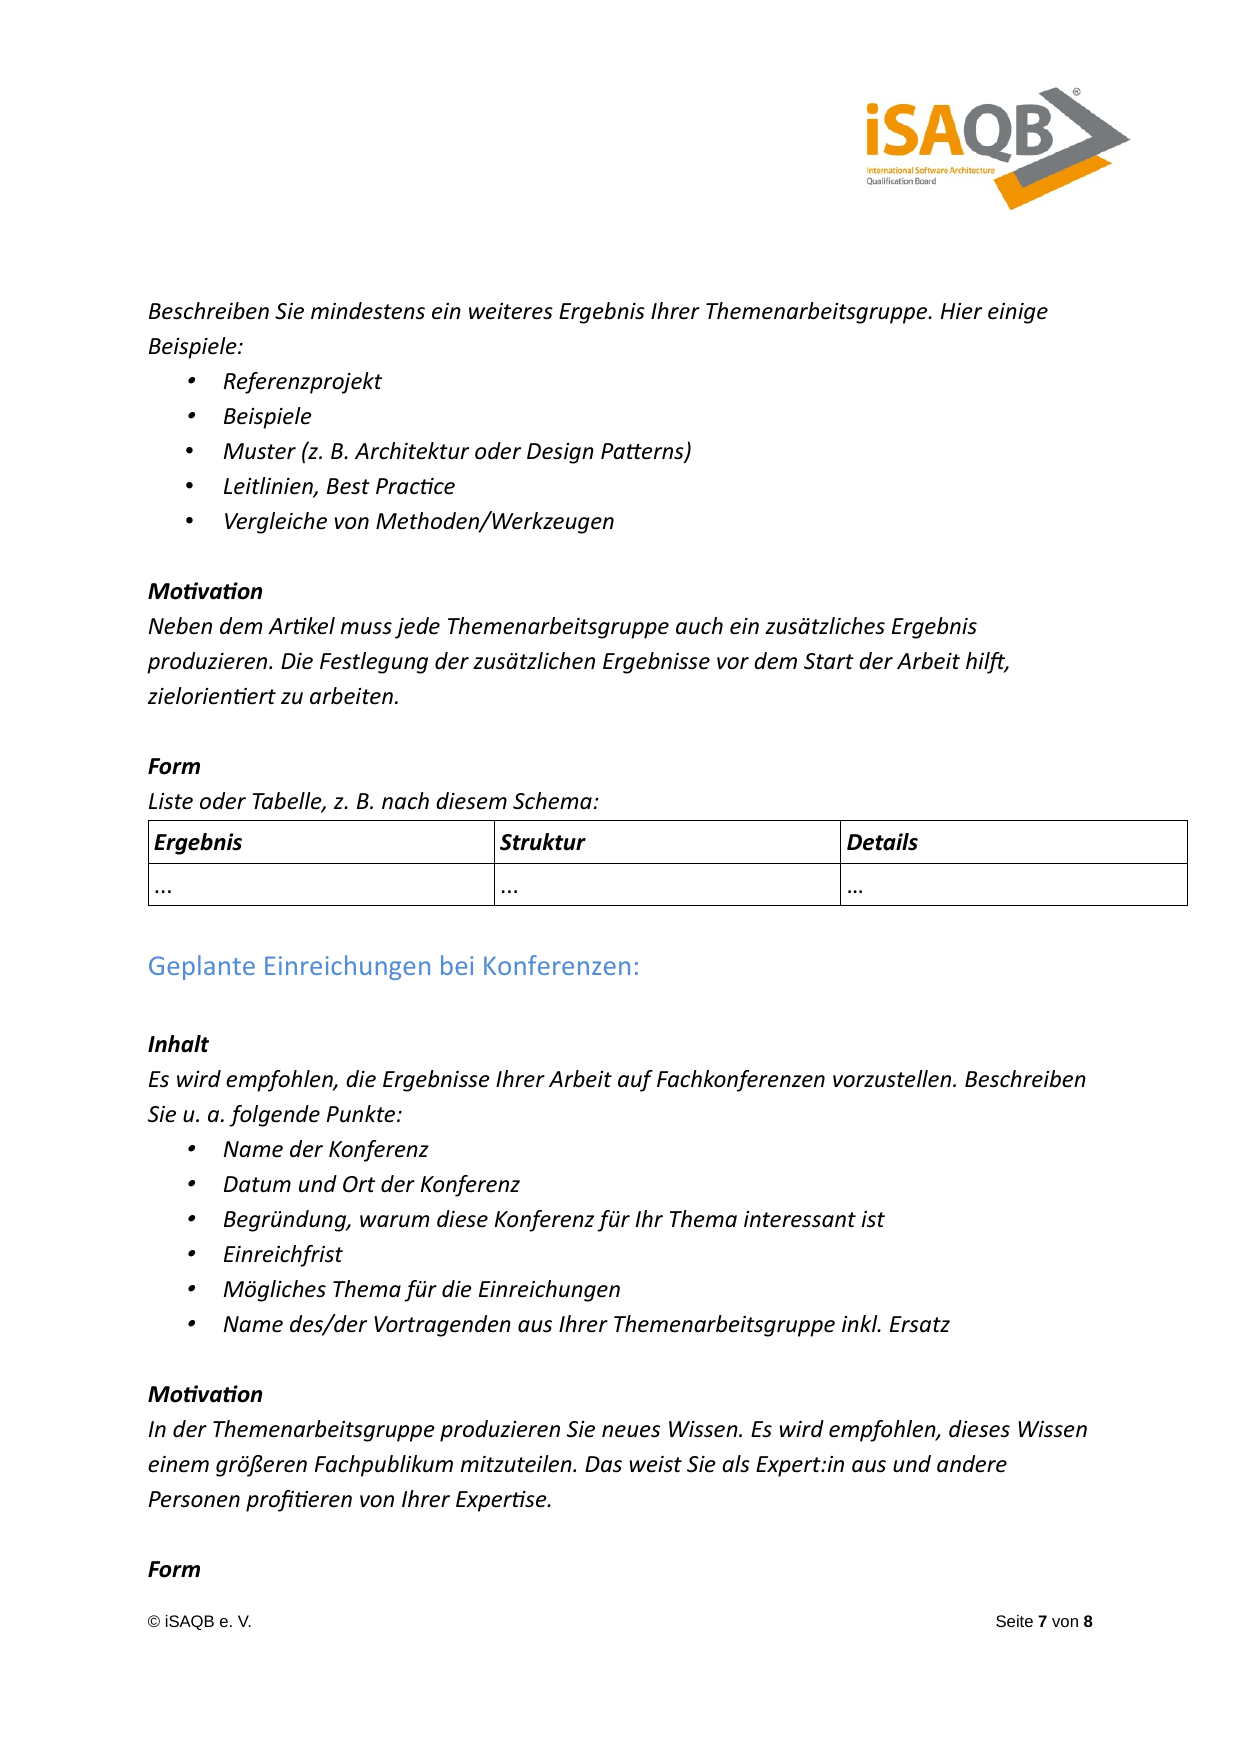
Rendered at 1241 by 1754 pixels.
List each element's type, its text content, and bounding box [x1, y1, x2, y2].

list Mögliches Thema für die Einreichungen [185, 1274, 1092, 1304]
text Beschreiben Sie mindestens ein weiteres Ergebnis Ihrer Themenarbeitsgruppe. Hier einige Beispiele: [148, 295, 1092, 361]
list Muster (z. B. Architektur oder Design Patterns) [185, 435, 1092, 466]
list Begründung, warum diese Konferenz für Ihr Thema interessant ist [185, 1204, 1092, 1234]
text Motivation [148, 575, 1092, 606]
text Neben dem Artikel muss jede Themenarbeitsgruppe auch ein zusätzliches Ergebnis produzieren. Die Festlegung der zusätzlichen Ergebnisse vor dem Start der Arbeit hilft, zielorientiert zu arbeiten. [148, 610, 1092, 711]
list Leitlinien, Best Practice [185, 470, 1092, 501]
list Datum und Ort der Konferenz [185, 1169, 1092, 1199]
table_cell ... [149, 864, 494, 905]
text Geplante Einreichungen bei Konferenzen: [148, 947, 1092, 982]
list Name der Konferenz [185, 1134, 1092, 1164]
table_header Details [841, 821, 1187, 863]
table_header Ergebnis [149, 821, 494, 863]
list Vergleiche von Methoden/Werkzeugen [185, 505, 1092, 536]
list Beispiele [185, 400, 1092, 431]
text Liste oder Tabelle, z. B. nach diesem Schema: [148, 785, 1092, 816]
picture [862, 84, 1158, 210]
text Form [148, 750, 1092, 781]
list Referenzprojekt [185, 365, 1092, 396]
list Name des/der Vortragenden aus Ihrer Themenarbeitsgruppe inkl. Ersatz [185, 1309, 1092, 1339]
table_header Struktur [495, 821, 840, 863]
text Form [148, 1554, 1092, 1584]
table_cell … [841, 864, 1187, 905]
text Es wird empfohlen, die Ergebnisse Ihrer Arbeit auf Fachkonferenzen vorzustellen. Beschreiben Sie u. a. folgende Punkte: [148, 1064, 1092, 1129]
list Einreichfrist [185, 1239, 1092, 1269]
table_cell ... [495, 864, 840, 905]
text Inhalt [148, 1029, 1092, 1059]
text In der Themenarbeitsgruppe produzieren Sie neues Wissen. Es wird empfohlen, dieses Wissen einem größeren Fachpublikum mitzuteilen. Das weist Sie als Expert:in aus und andere Personen profitieren von Ihrer Expertise. [148, 1414, 1092, 1514]
text Motivation [148, 1379, 1092, 1409]
